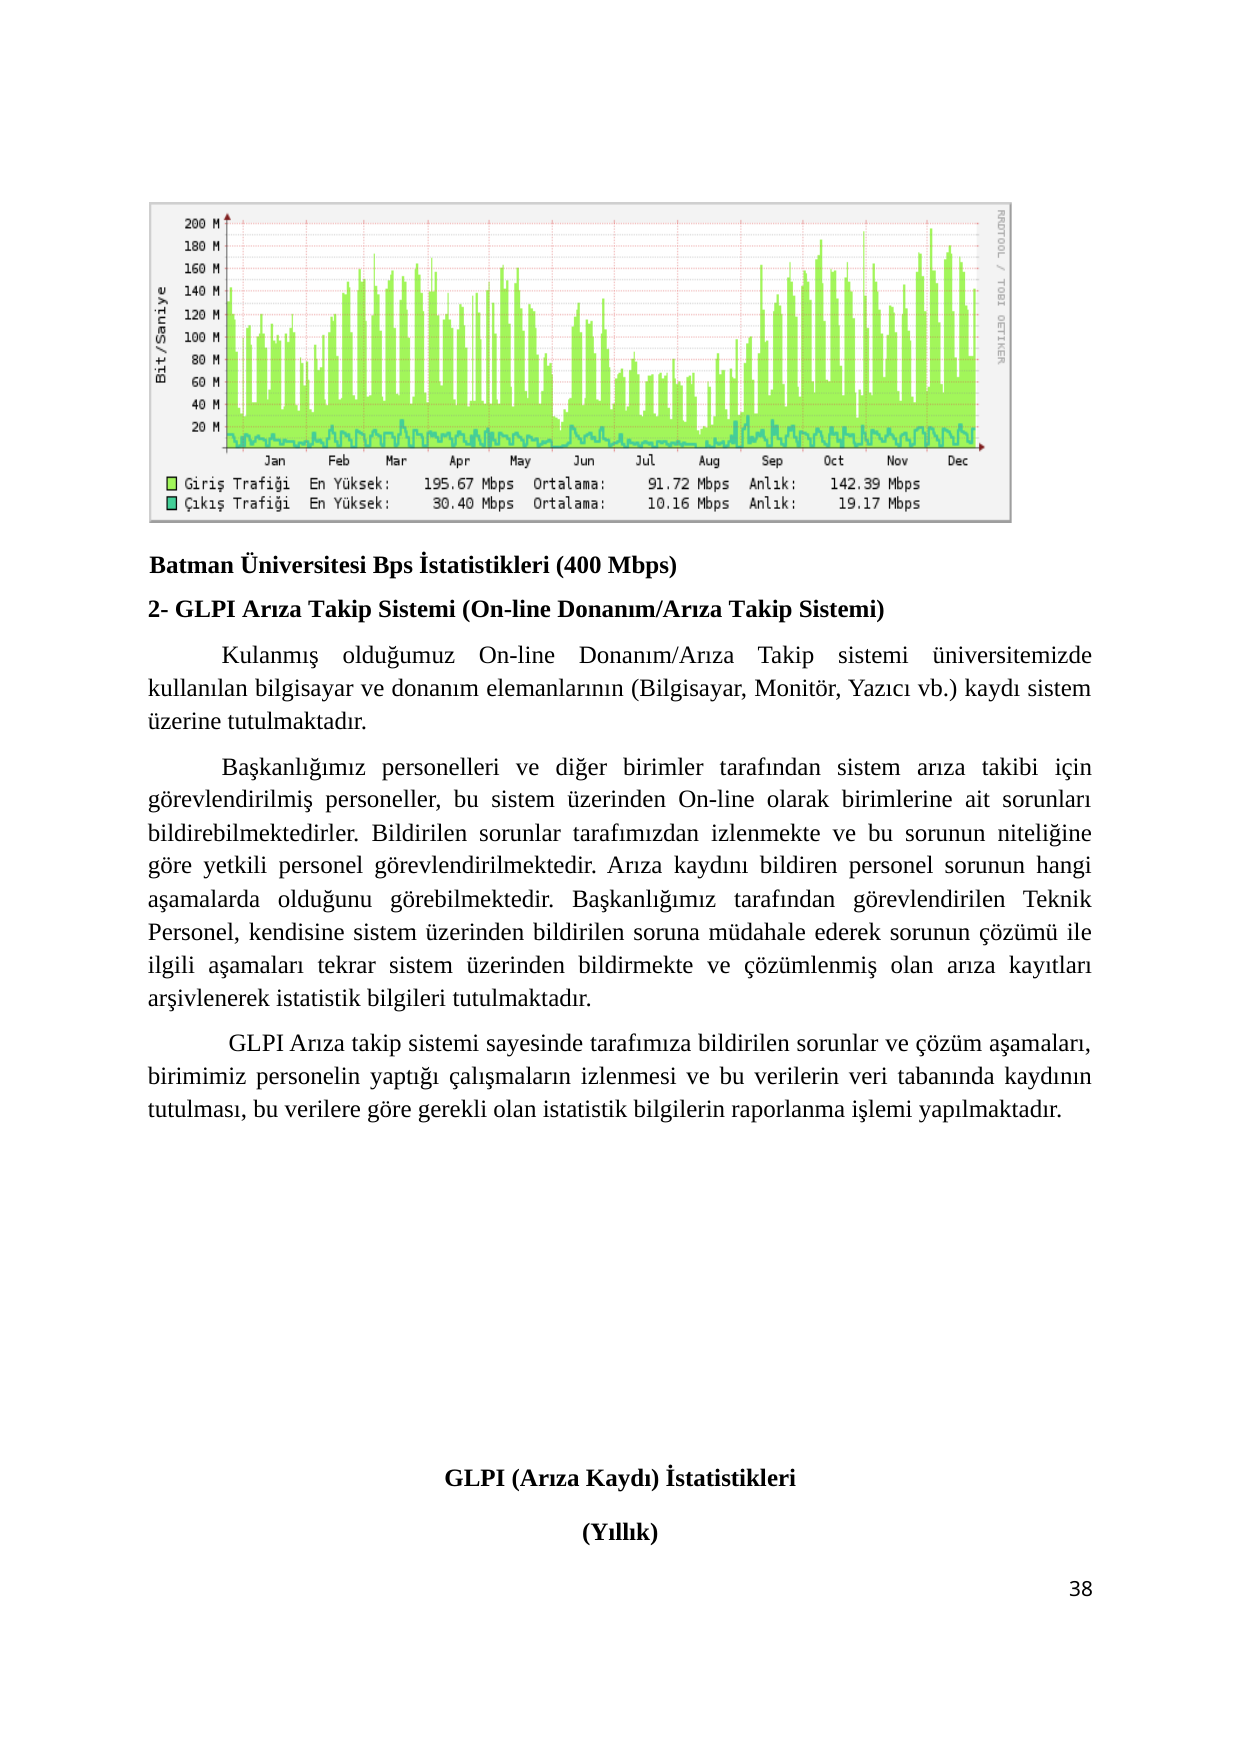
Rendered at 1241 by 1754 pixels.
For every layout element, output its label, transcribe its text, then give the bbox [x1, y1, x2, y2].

text 2- GLPI Arıza Takip Sistemi (On-line Donanım/Arıza Takip Sistemi) [148, 594, 1093, 623]
text Kulanmış olduğumuz On-line Donanım/Arıza Takip sistemi üniversitemizde kullanılan bilgisayar ve donanım elemanlarının (Bilgisayar, Monitör, Yazıcı vb.) kaydı sistem üzerine tutulmaktadır. [148, 640, 1093, 735]
text GLPI Arıza takip sistemi sayesinde tarafımıza bildirilen sorunlar ve çözüm aşamaları, birimimiz personelin yaptığı çalışmaların izlenmesi ve bu verilerin veri tabanında kaydının tutulması, bu verilere göre gerekli olan istatistik bilgilerin raporlanma işlemi yapılmaktadır. [148, 1028, 1093, 1123]
table_cell Batman Üniversitesi Bps İstatistikleri (400 Mbps) [148, 549, 1035, 584]
table_cell [148, 190, 1035, 549]
picture [149, 202, 1012, 523]
text GLPI (Arıza Kaydı) İstatistikleri [148, 1463, 1093, 1492]
text Başkanlığımız personelleri ve diğer birimler tarafından sistem arıza takibi için görevlendirilmiş personeller, bu sistem üzerinden On-line olarak birimlerine ait sorunları bildirebilmektedirler. Bildirilen sorunlar tarafımızdan izlenmekte ve bu sorunun niteliğine göre yetkili personel görevlendirilmektedir. Arıza kaydını bildiren personel sorunun hangi aşamalarda olduğunu görebilmektedir. Başkanlığımız tarafından görevlendirilen Teknik Personel, kendisine sistem üzerinden bildirilen soruna müdahale ederek sorunun çözümü ile ilgili aşamaları tekrar sistem üzerinden bildirmekte ve çözümlenmiş olan arıza kayıtları arşivlenerek istatistik bilgileri tutulmaktadır. [148, 752, 1093, 1011]
text (Yıllık) [148, 1517, 1093, 1546]
